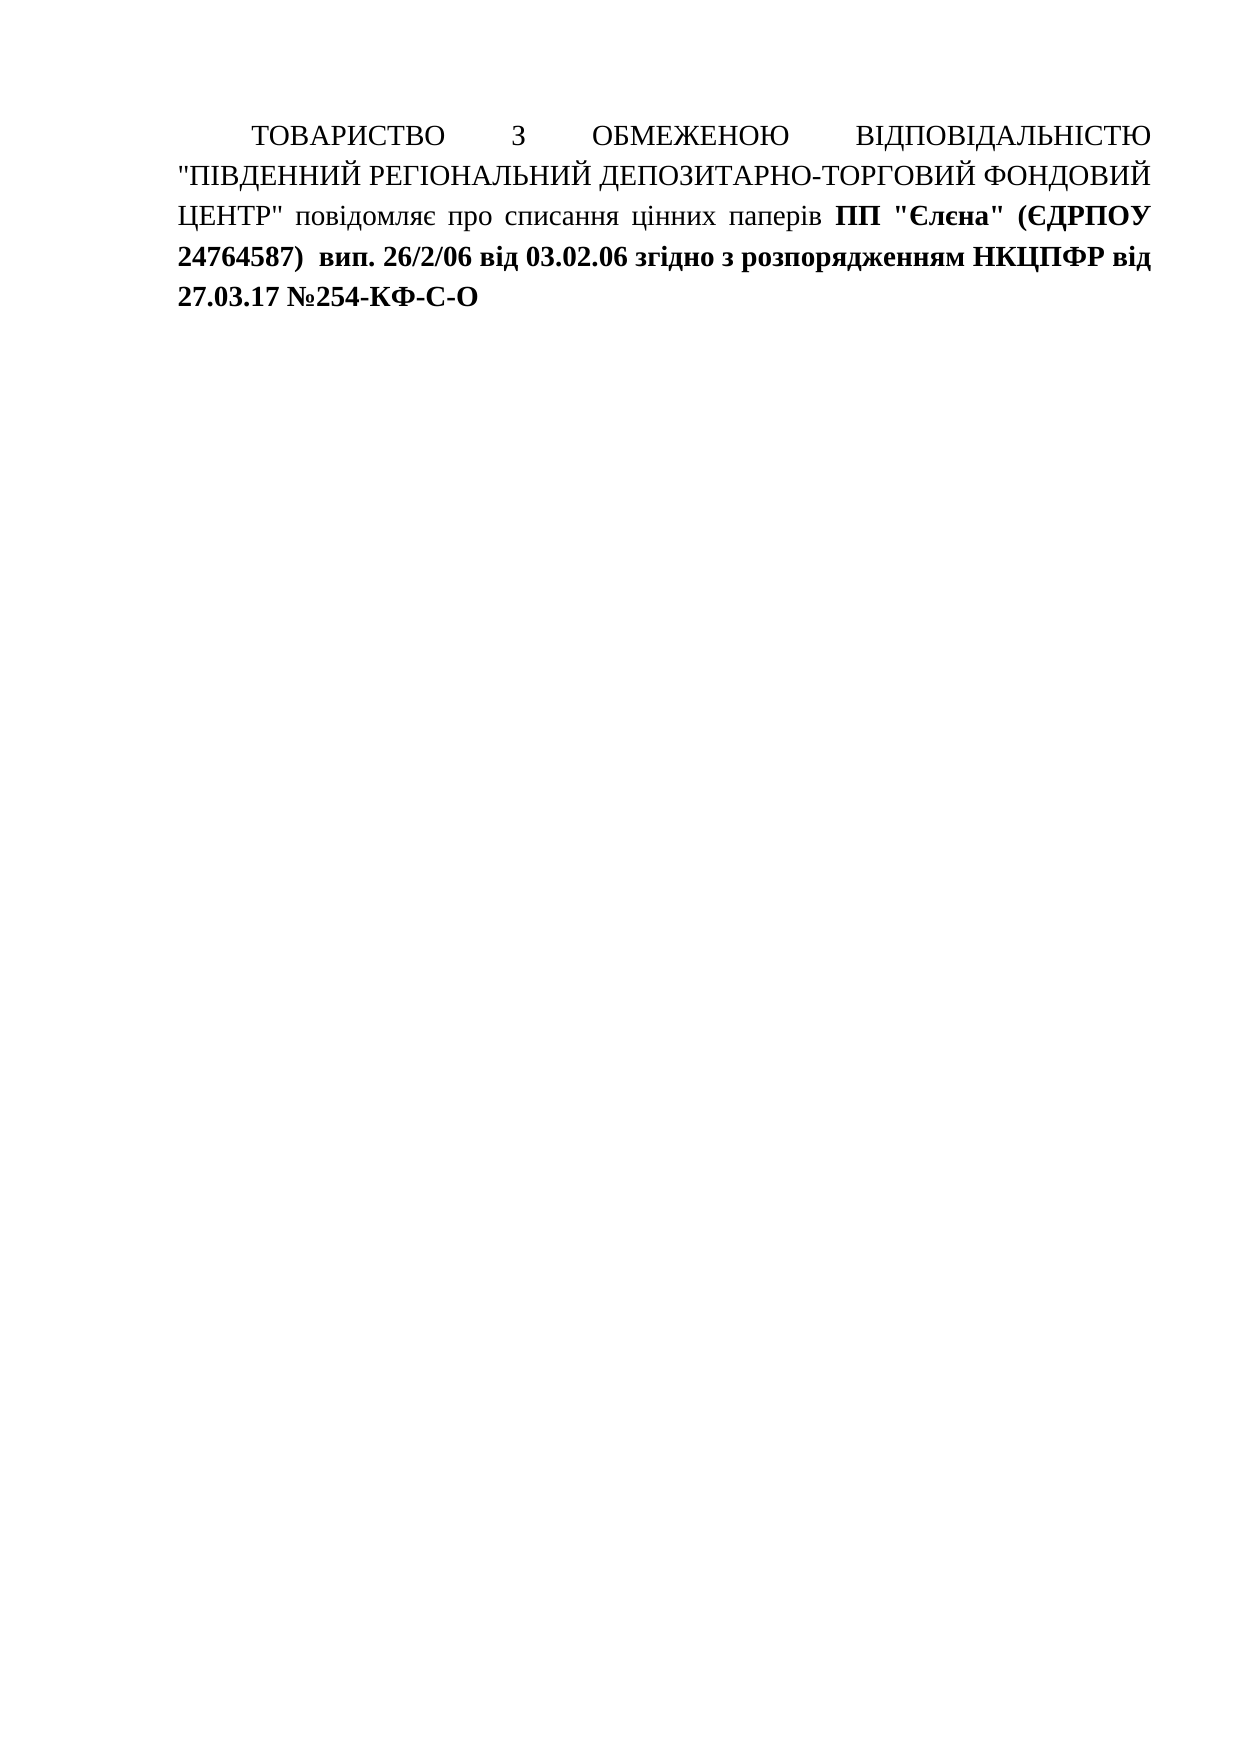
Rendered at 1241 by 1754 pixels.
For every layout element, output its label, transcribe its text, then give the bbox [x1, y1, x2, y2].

text ТОВАРИСТВО З ОБМЕЖЕНОЮ ВІДПОВІДАЛЬНІСТЮ "ПІВДЕННИЙ РЕГІОНАЛЬНИЙ ДЕПОЗИТАРНО-ТОРГОВИЙ ФОНДОВИЙ ЦЕНТР" повідомляє про списання цінних паперів ПП "Єлєна" (ЄДРПОУ 24764587) вип. 26/2/06 від 03.02.06 згідно з розпорядженням НКЦПФР від 27.03.17 №254-КФ-С-О [177, 118, 1152, 312]
